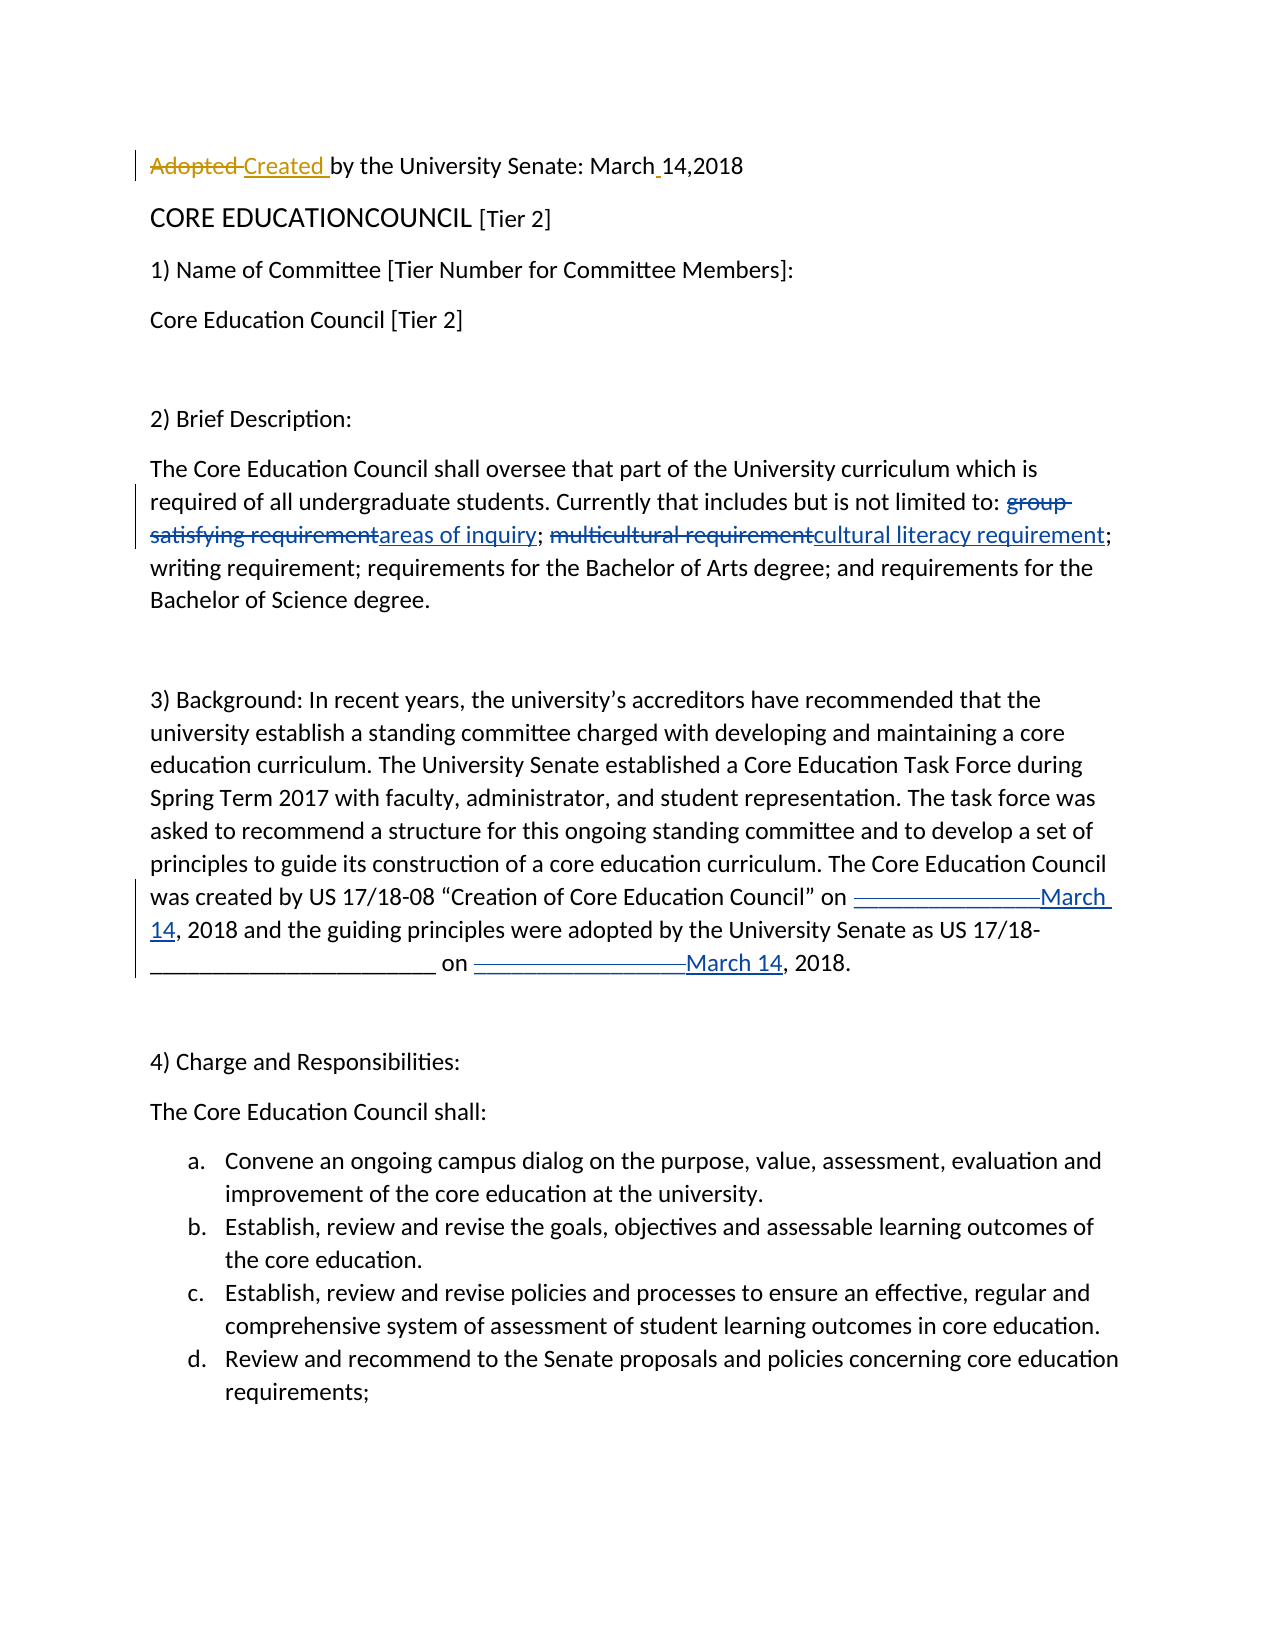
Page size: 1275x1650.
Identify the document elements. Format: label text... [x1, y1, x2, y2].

list Establish, review and revise the goals, objectives and assessable learning outcomes of the core education. [187, 1211, 1125, 1275]
text Core Education Council [Tier 2] [150, 304, 1125, 335]
text 3) Background: In recent years, the university’s accreditors have recommended that the university establish a standing committee charged with developing and maintaining a core education curriculum. The University Senate established a Core Education Task Force during Spring Term 2017 with faculty, administrator, and student representation. The task force was asked to recommend a structure for this ongoing standing committee and to develop a set of principles to guide its construction of a core education curriculum. The Core Education Council was created by US 17/18-08 “Creation of Core Education Council” on , 2018 and the guiding principles were adopted by the University Senate as US 17/18- _______________________ on , 2018. [150, 684, 1125, 978]
text 2) Brief Description: [150, 403, 1125, 434]
text 4) Charge and Responsibilities: [150, 1046, 1125, 1077]
text by the University Senate: March14,2018 [150, 150, 1125, 181]
list Establish, review and revise policies and processes to ensure an effective, regular and comprehensive system of assessment of student learning outcomes in core education. [187, 1277, 1125, 1341]
text The Core Education Council shall: [150, 1096, 1125, 1126]
list Convene an ongoing campus dialog on the purpose, value, assessment, evaluation and improvement of the core education at the university. [187, 1146, 1125, 1209]
text 1) Name of Committee [Tier Number for Committee Members]: [150, 255, 1125, 285]
text The Core Education Council shall oversee that part of the University curriculum which is required of all undergraduate students. Currently that includes but is not limited to: ; ; writing requirement; requirements for the Bachelor of Arts degree; and requirements for the Bachelor of Science degree. [150, 453, 1125, 615]
list Review and recommend to the Senate proposals and policies concerning core education requirements; [187, 1343, 1125, 1406]
text CORE EDUCATIONCOUNCIL [Tier 2] [150, 199, 1125, 235]
